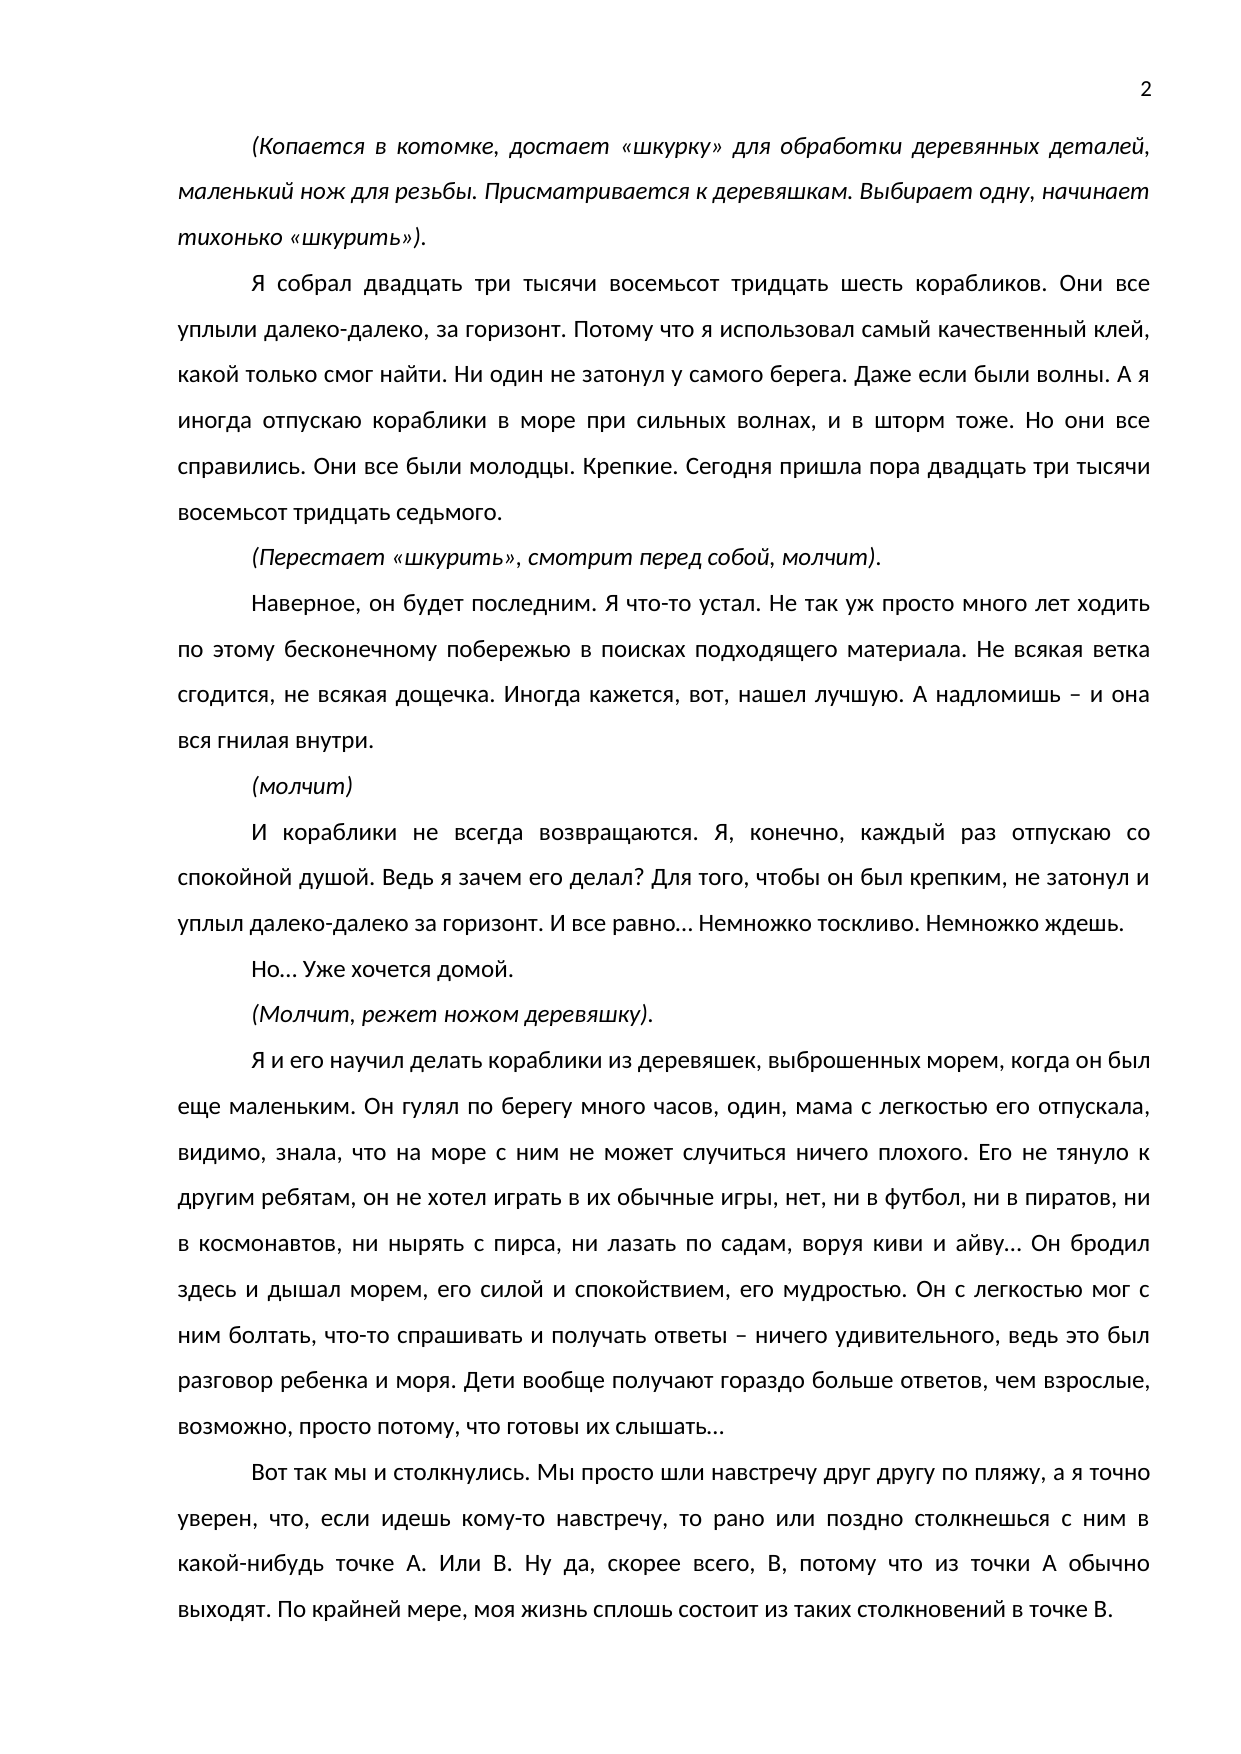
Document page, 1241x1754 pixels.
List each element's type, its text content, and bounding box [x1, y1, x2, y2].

text Вот так мы и столкнулись. Мы просто шли навстречу друг другу по пляжу, а я точно уверен, что, если идешь кому-то навстречу, то рано или поздно столкнешься с ним в какой-нибудь точке А. Или В. Ну да, скорее всего, В, потому что из точки А обычно выходят. По крайней мере, моя жизнь сплошь состоит из таких столкновений в точке В. [177, 1456, 1152, 1624]
text Я и его научил делать кораблики из деревяшек, выброшенных морем, когда он был еще маленьким. Он гулял по берегу много часов, один, мама с легкостью его отпускала, видимо, знала, что на море с ним не может случиться ничего плохого. Его не тянуло к другим ребятам, он не хотел играть в их обычные игры, нет, ни в футбол, ни в пиратов, ни в космонавтов, ни нырять с пирса, ни лазать по садам, воруя киви и айву… Он бродил здесь и дышал морем, его силой и спокойствием, его мудростью. Он с легкостью мог с ним болтать, что-то спрашивать и получать ответы – ничего удивительного, ведь это был разговор ребенка и моря. Дети вообще получают гораздо больше ответов, чем взрослые, возможно, просто потому, что готовы их слышать… [177, 1044, 1152, 1441]
text (Копается в котомке, достает «шкурку» для обработки деревянных деталей, маленький нож для резьбы. Присматривается к деревяшкам. Выбирает одну, начинает тихонько «шкурить»). [177, 130, 1152, 252]
text Я собрал двадцать три тысячи восемьсот тридцать шесть корабликов. Они все уплыли далеко-далеко, за горизонт. Потому что я использовал самый качественный клей, какой только смог найти. Ни один не затонул у самого берега. Даже если были волны. А я иногда отпускаю кораблики в море при сильных волнах, и в шторм тоже. Но они все справились. Они все были молодцы. Крепкие. Сегодня пришла пора двадцать три тысячи восемьсот тридцать седьмого. [177, 267, 1152, 526]
text (молчит) [177, 770, 1152, 801]
text (Перестает «шкурить», смотрит перед собой, молчит). [177, 541, 1152, 572]
text Наверное, он будет последним. Я что-то устал. Не так уж просто много лет ходить по этому бесконечному побережью в поисках подходящего материала. Не всякая ветка сгодится, не всякая дощечка. Иногда кажется, вот, нашел лучшую. А надломишь – и она вся гнилая внутри. [177, 587, 1152, 755]
text (Молчит, режет ножом деревяшку). [177, 999, 1152, 1029]
text И кораблики не всегда возвращаются. Я, конечно, каждый раз отпускаю со спокойной душой. Ведь я зачем его делал? Для того, чтобы он был крепким, не затонул и уплыл далеко-далеко за горизонт. И все равно… Немножко тоскливо. Немножко ждешь. [177, 816, 1152, 938]
text Но… Уже хочется домой. [177, 953, 1152, 983]
